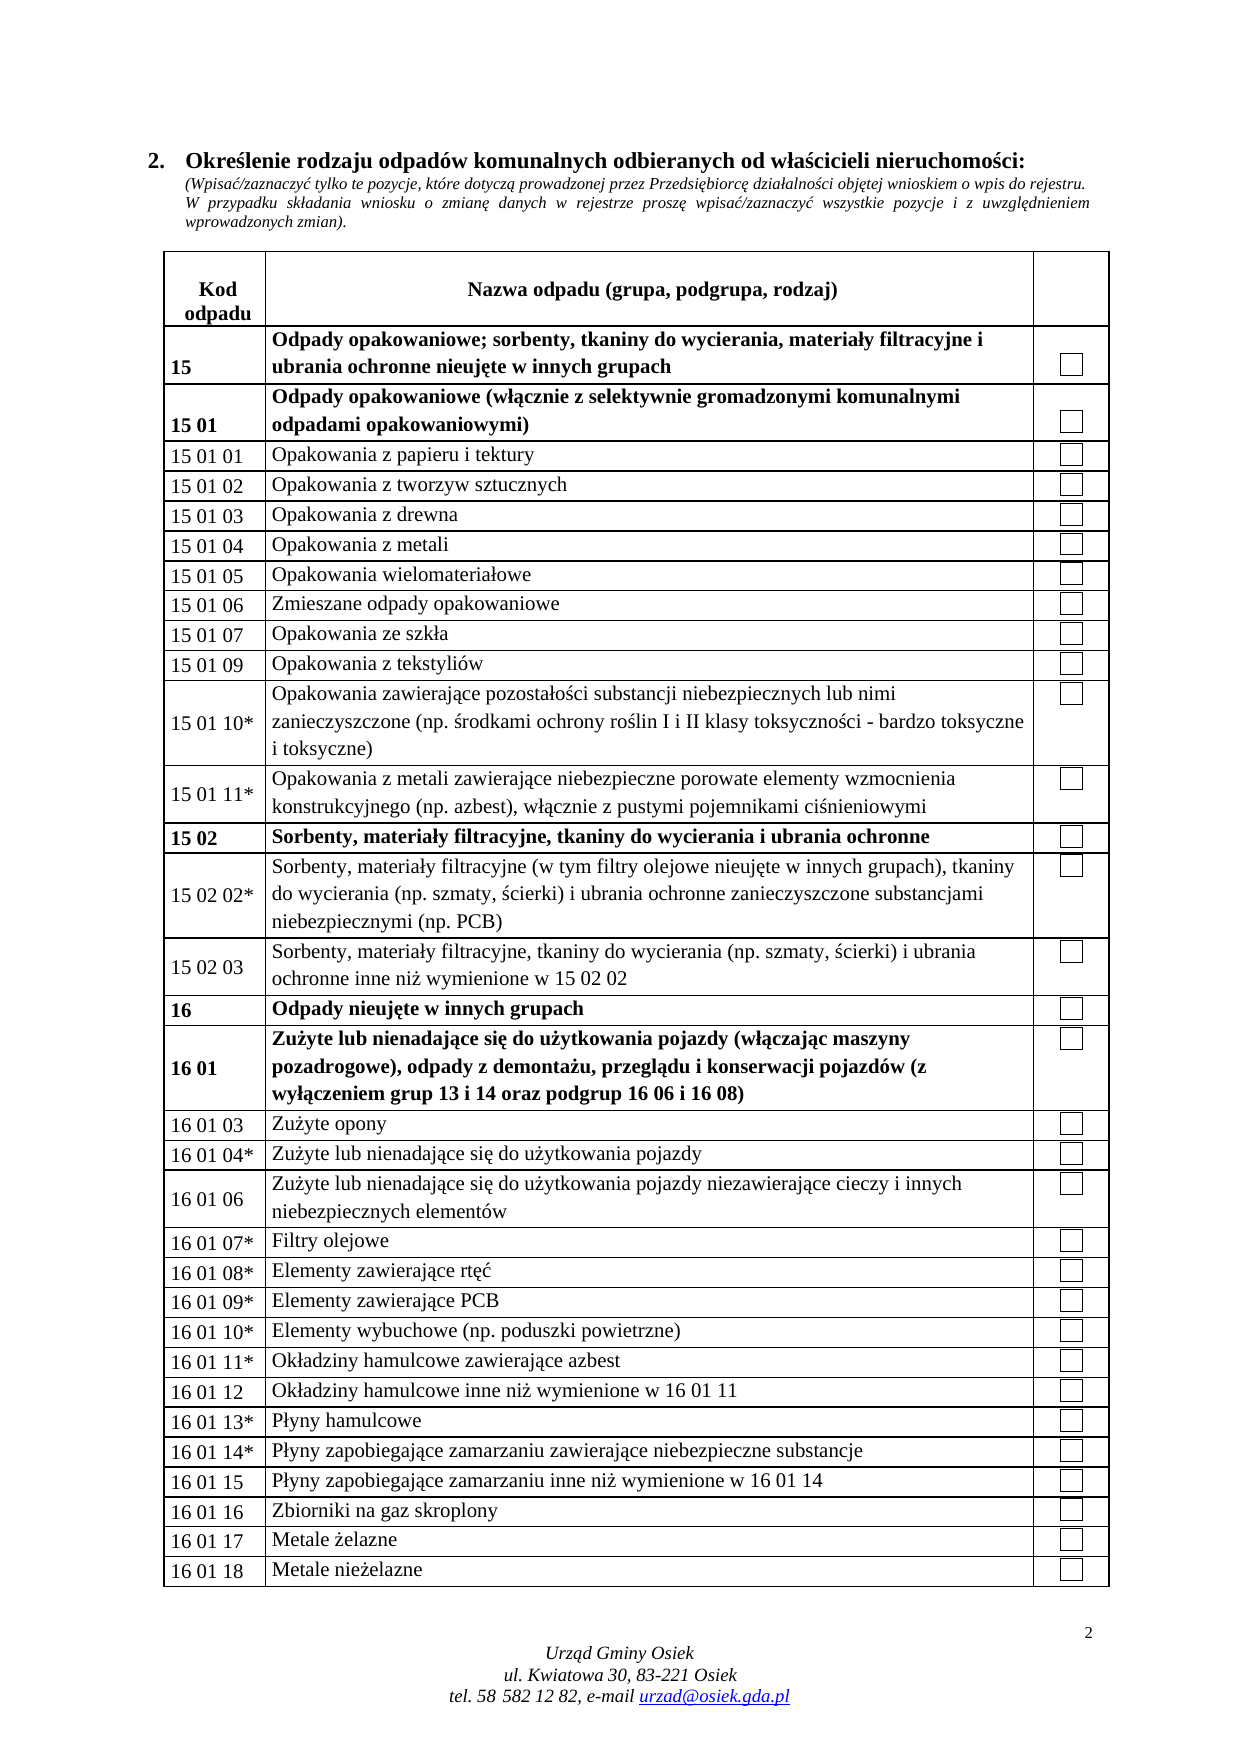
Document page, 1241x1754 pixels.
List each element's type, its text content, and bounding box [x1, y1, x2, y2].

table_cell [1034, 1258, 1108, 1287]
table_cell 16 01 13* [165, 1408, 265, 1436]
table_cell Okładziny hamulcowe zawierające azbest [266, 1348, 1033, 1376]
table_cell [1034, 472, 1108, 500]
table_cell [1034, 442, 1108, 470]
table_cell [1034, 766, 1108, 822]
text (Wpisać/zaznaczyć tylko te pozycje, które dotyczą prowadzonej przez Przedsiębiorcę działalności objętej wnioskiem o wpis do rejestru. [185, 174, 1093, 193]
table_cell [1034, 824, 1108, 852]
table_cell Opakowania z metali [266, 532, 1033, 560]
table_cell [1034, 621, 1108, 649]
table_cell Odpady opakowaniowe; sorbenty, tkaniny do wycierania, materiały filtracyjne i ubrania ochronne nieujęte w innych grupach [266, 327, 1033, 383]
table_cell 16 01 12 [165, 1378, 265, 1406]
table_cell [1034, 1557, 1108, 1586]
table_cell Elementy zawierające PCB [266, 1288, 1033, 1317]
table_cell Płyny hamulcowe [266, 1408, 1033, 1436]
table_cell [1034, 1318, 1108, 1346]
table_cell 15 02 [165, 824, 265, 852]
table_cell [1034, 532, 1108, 560]
table_cell 16 01 07* [165, 1228, 265, 1257]
table_cell 16 01 09* [165, 1288, 265, 1317]
table_cell [1034, 1171, 1108, 1227]
table_cell 15 01 05 [165, 562, 265, 590]
table_cell Okładziny hamulcowe inne niż wymienione w 16 01 11 [266, 1378, 1033, 1406]
table_cell 15 01 03 [165, 502, 265, 530]
table_cell [1034, 1111, 1108, 1139]
table_cell 16 01 04* [165, 1141, 265, 1169]
table_cell Sorbenty, materiały filtracyjne (w tym filtry olejowe nieujęte w innych grupach), tkaniny do wycierania (np. szmaty, ścierki) i ubrania ochronne zanieczyszczone substancjami niebezpiecznymi (np. PCB) [266, 854, 1033, 937]
table_cell 16 01 18 [165, 1557, 265, 1586]
table_cell [1034, 854, 1108, 937]
table_cell 16 01 10* [165, 1318, 265, 1346]
table_cell Metale żelazne [266, 1527, 1033, 1556]
table_cell Elementy wybuchowe (np. poduszki powietrzne) [266, 1318, 1033, 1346]
table_cell 15 01 04 [165, 532, 265, 560]
table_cell 15 02 03 [165, 939, 265, 994]
table_cell 15 [165, 327, 265, 383]
table_cell Odpady nieujęte w innych grupach [266, 996, 1033, 1024]
table_cell [1034, 562, 1108, 590]
table_cell Zbiorniki na gaz skroplony [266, 1498, 1033, 1526]
table_cell 16 01 03 [165, 1111, 265, 1139]
table_cell [1034, 327, 1108, 383]
table_cell [1034, 1527, 1108, 1556]
table_cell [1034, 1348, 1108, 1376]
table_header Kod odpadu [165, 252, 265, 325]
table_header Nazwa odpadu (grupa, podgrupa, rodzaj) [266, 252, 1033, 325]
table_cell 16 01 15 [165, 1468, 265, 1496]
table_cell 15 01 10* [165, 681, 265, 764]
table_cell Sorbenty, materiały filtracyjne, tkaniny do wycierania i ubrania ochronne [266, 824, 1033, 852]
table_cell [1034, 1378, 1108, 1406]
table_cell Elementy zawierające rtęć [266, 1258, 1033, 1287]
table_cell Opakowania zawierające pozostałości substancji niebezpiecznych lub nimi zanieczyszczone (np. środkami ochrony roślin I i II klasy toksyczności - bardzo toksyczne i toksyczne) [266, 681, 1033, 764]
table_cell [1034, 996, 1108, 1024]
table_cell 16 01 [165, 1026, 265, 1109]
table_cell 16 01 14* [165, 1438, 265, 1466]
table_cell Sorbenty, materiały filtracyjne, tkaniny do wycierania (np. szmaty, ścierki) i ubrania ochronne inne niż wymienione w 15 02 02 [266, 939, 1033, 994]
table_cell Opakowania z papieru i tektury [266, 442, 1033, 470]
table_cell Płyny zapobiegające zamarzaniu inne niż wymienione w 16 01 14 [266, 1468, 1033, 1496]
table_cell [1034, 1141, 1108, 1169]
table_cell [1034, 502, 1108, 530]
table_header [1034, 252, 1108, 325]
table_cell [1034, 681, 1108, 764]
table_cell Opakowania z tworzyw sztucznych [266, 472, 1033, 500]
table_cell Filtry olejowe [266, 1228, 1033, 1257]
table_cell 15 01 11* [165, 766, 265, 822]
table_cell 16 01 16 [165, 1498, 265, 1526]
table_cell Zmieszane odpady opakowaniowe [266, 591, 1033, 620]
table_cell Zużyte lub nienadające się do użytkowania pojazdy (włączając maszyny pozadrogowe), odpady z demontażu, przeglądu i konserwacji pojazdów (z wyłączeniem grup 13 i 14 oraz podgrup 16 06 i 16 08) [266, 1026, 1033, 1109]
table_cell 15 01 06 [165, 591, 265, 620]
table_cell [1034, 591, 1108, 620]
table_cell Opakowania ze szkła [266, 621, 1033, 649]
table_cell 16 01 06 [165, 1171, 265, 1227]
table_cell [1034, 1026, 1108, 1109]
table_cell 15 01 02 [165, 472, 265, 500]
table_cell 16 01 17 [165, 1527, 265, 1556]
table_cell [1034, 1468, 1108, 1496]
table_cell [1034, 1408, 1108, 1436]
table_cell Odpady opakowaniowe (włącznie z selektywnie gromadzonymi komunalnymi odpadami opakowaniowymi) [266, 385, 1033, 440]
table_cell [1034, 1498, 1108, 1526]
list Określenie rodzaju odpadów komunalnych odbieranych od właścicieli nieruchomości: [148, 148, 1093, 174]
text W przypadku składania wniosku o zmianę danych w rejestrze proszę wpisać/zaznaczyć wszystkie pozycje i z uwzględnieniem wprowadzonych zmian). [185, 193, 1093, 231]
table_cell [1034, 651, 1108, 679]
table_cell Opakowania z drewna [266, 502, 1033, 530]
table_cell 16 01 11* [165, 1348, 265, 1376]
table_cell Opakowania z metali zawierające niebezpieczne porowate elementy wzmocnienia konstrukcyjnego (np. azbest), włącznie z pustymi pojemnikami ciśnieniowymi [266, 766, 1033, 822]
table_cell Opakowania z tekstyliów [266, 651, 1033, 679]
table_cell [1034, 1228, 1108, 1257]
table_cell 15 01 [165, 385, 265, 440]
table_cell 16 01 08* [165, 1258, 265, 1287]
table_cell 16 [165, 996, 265, 1024]
table_cell Opakowania wielomateriałowe [266, 562, 1033, 590]
table_cell Zużyte opony [266, 1111, 1033, 1139]
table_cell Metale nieżelazne [266, 1557, 1033, 1586]
table_cell 15 02 02* [165, 854, 265, 937]
table_cell [1034, 385, 1108, 440]
table_cell [1034, 1438, 1108, 1466]
table_cell 15 01 09 [165, 651, 265, 679]
table_cell 15 01 01 [165, 442, 265, 470]
table_cell Zużyte lub nienadające się do użytkowania pojazdy niezawierające cieczy i innych niebezpiecznych elementów [266, 1171, 1033, 1227]
table_cell Płyny zapobiegające zamarzaniu zawierające niebezpieczne substancje [266, 1438, 1033, 1466]
table_cell 15 01 07 [165, 621, 265, 649]
table_cell [1034, 1288, 1108, 1317]
table_cell Zużyte lub nienadające się do użytkowania pojazdy [266, 1141, 1033, 1169]
table_cell [1034, 939, 1108, 994]
